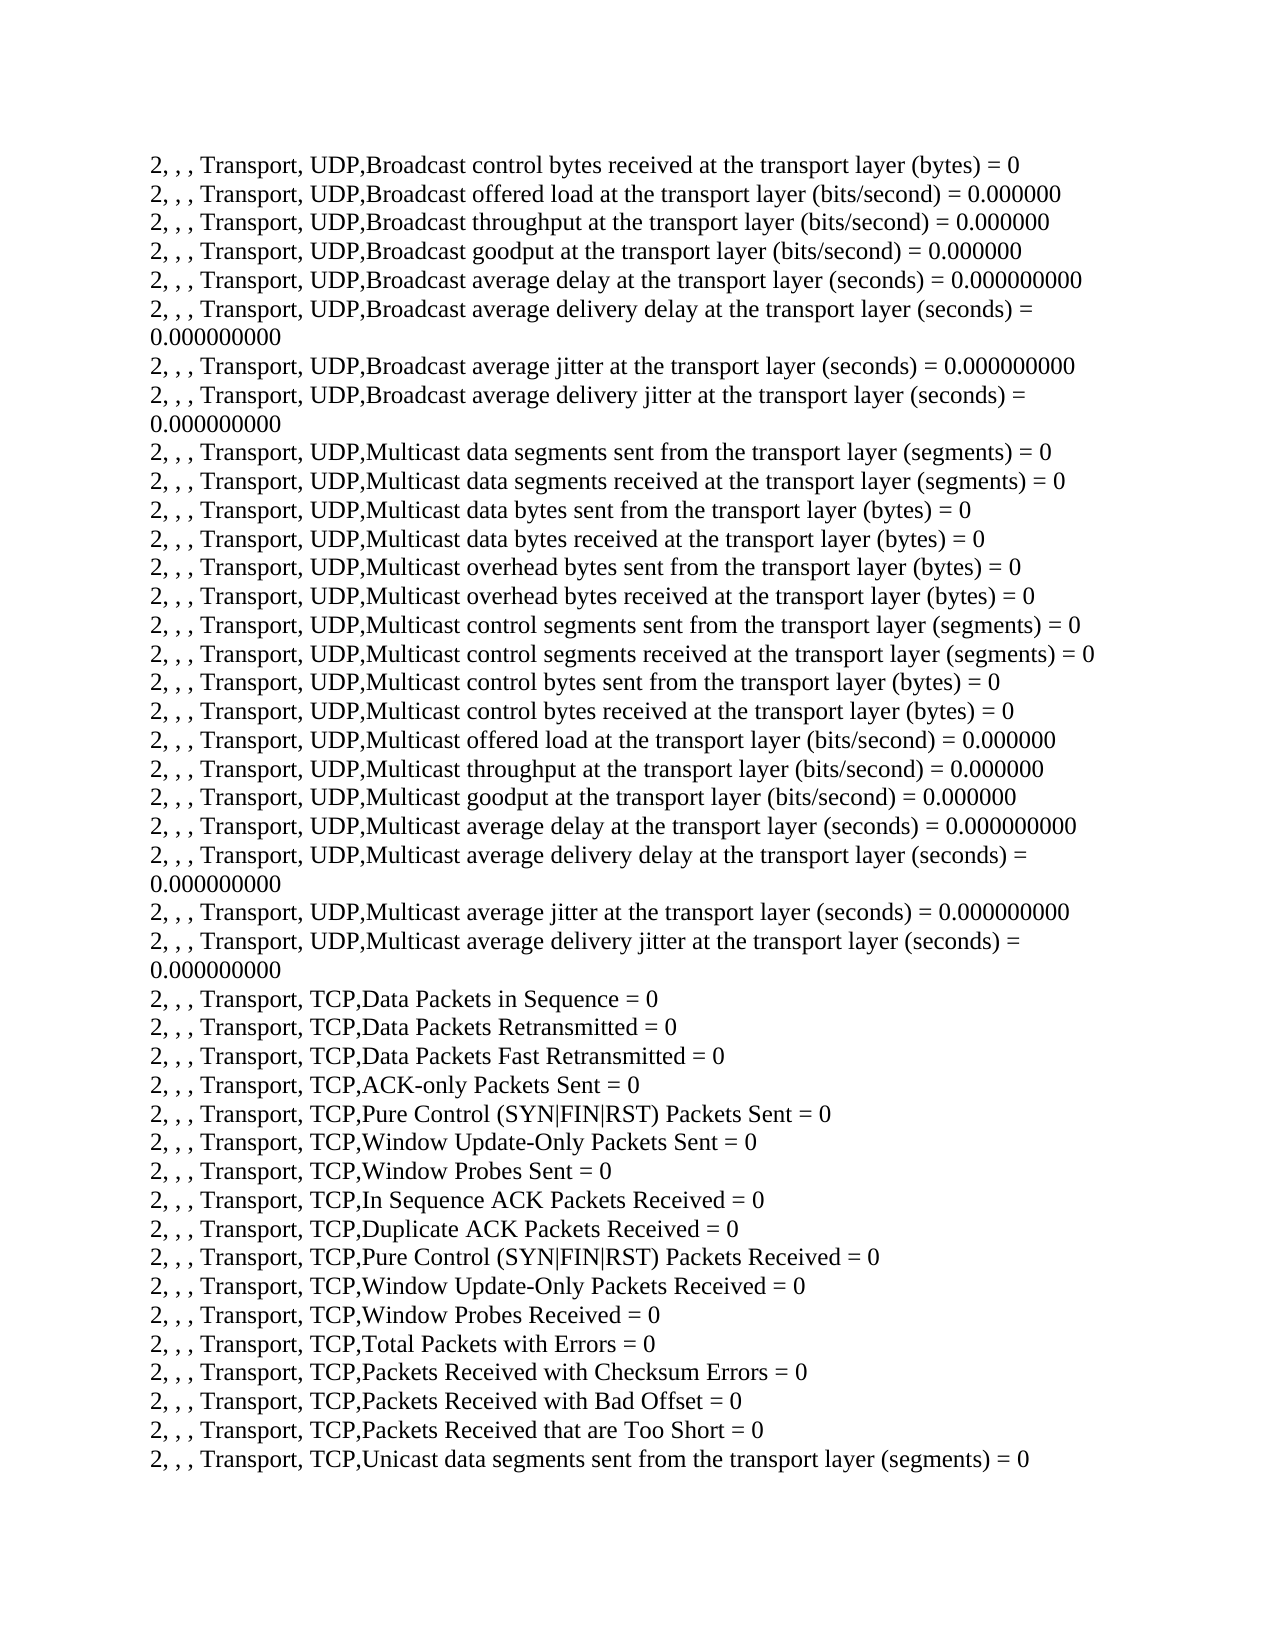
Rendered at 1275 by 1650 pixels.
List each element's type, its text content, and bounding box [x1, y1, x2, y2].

text 2, , , Transport, UDP,Broadcast control bytes received at the transport layer (bytes) = 0 [150, 150, 1125, 179]
text 2, , , Transport, UDP,Broadcast offered load at the transport layer (bits/second) = 0.000000 [150, 179, 1125, 207]
text 2, , , Transport, UDP,Broadcast throughput at the transport layer (bits/second) = 0.000000 [150, 207, 1125, 236]
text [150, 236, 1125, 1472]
